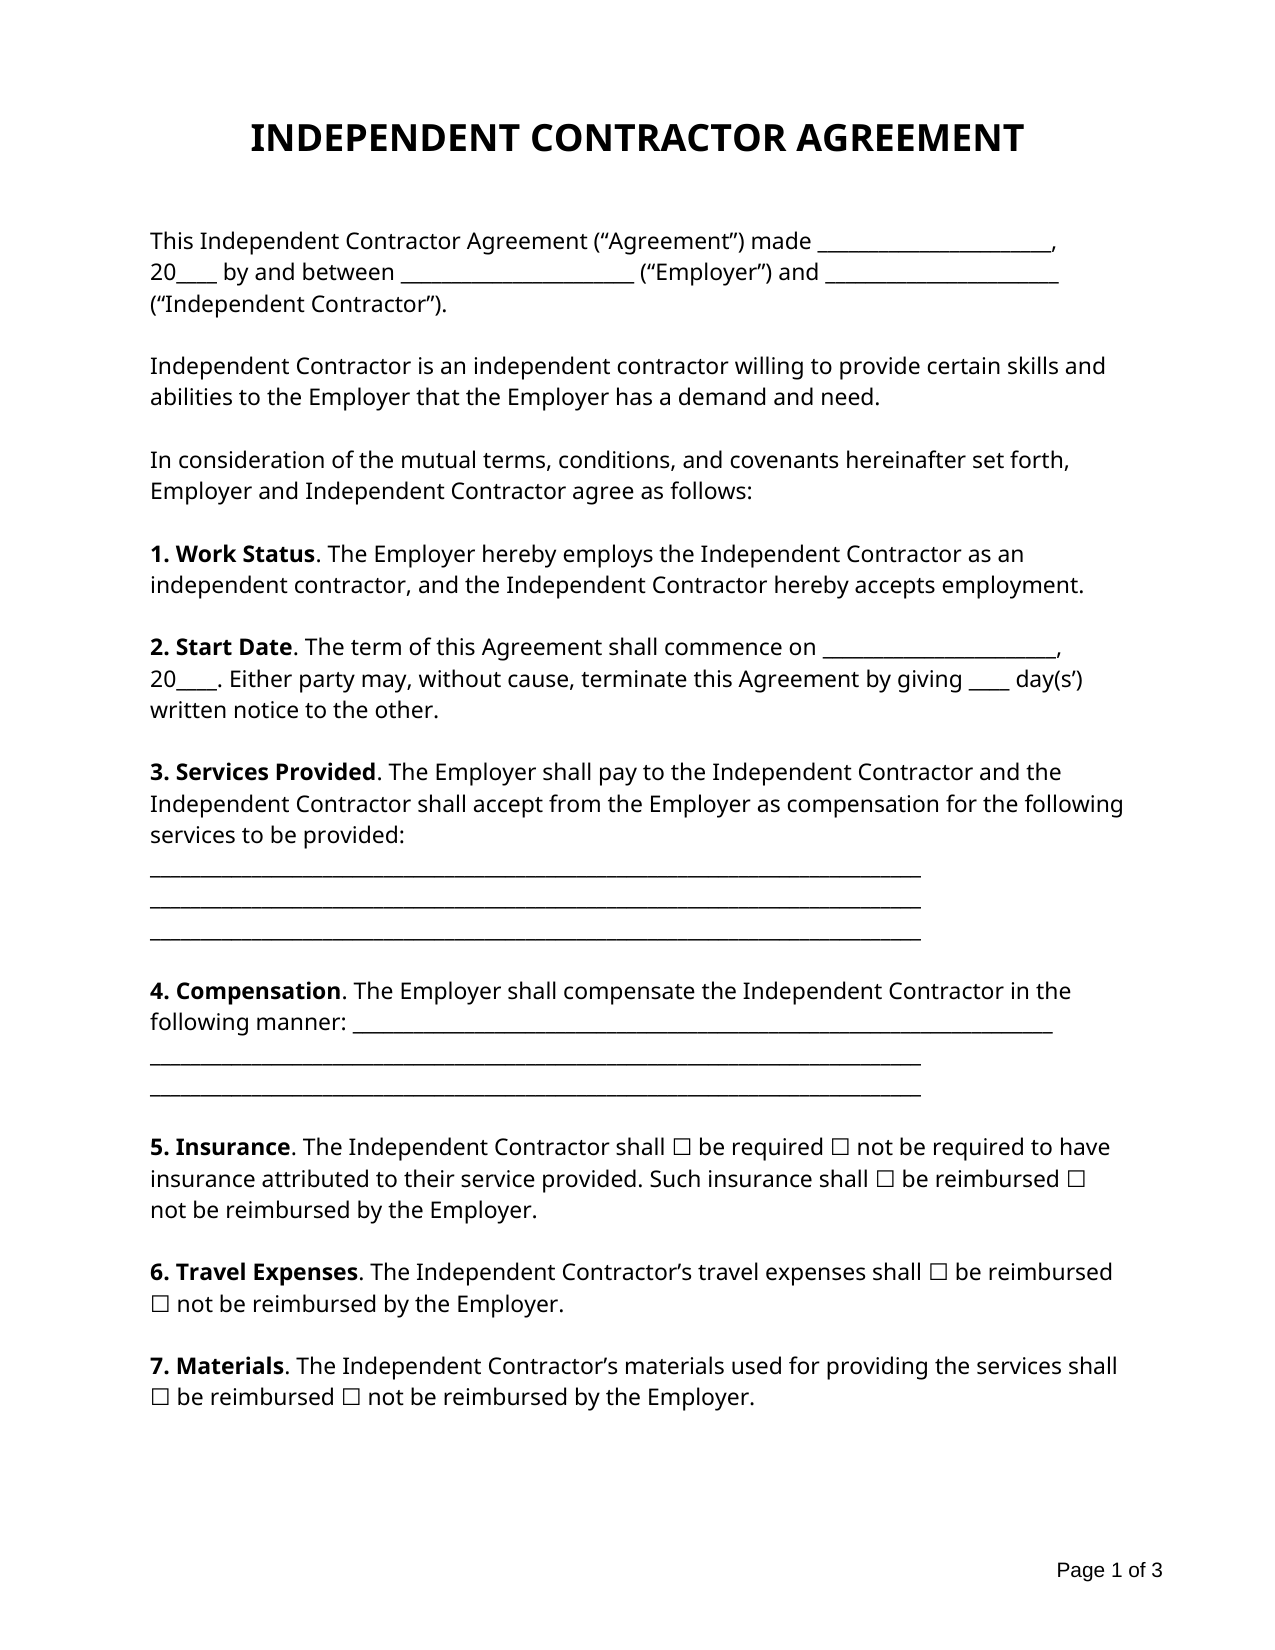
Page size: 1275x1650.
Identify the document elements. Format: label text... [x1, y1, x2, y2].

text 3. Services Provided. The Employer shall pay to the Independent Contractor and the Independent Contractor shall accept from the Employer as compensation for the following services to be provided: [150, 756, 1125, 850]
text ____________________________________________________________________________ [150, 1069, 1125, 1100]
text 4. Compensation. The Employer shall compensate the Independent Contractor in the following manner: _____________________________________________________________________ [150, 975, 1125, 1038]
text ____________________________________________________________________________ [150, 881, 1125, 913]
text ____________________________________________________________________________ [150, 1038, 1125, 1069]
text 6. Travel Expenses. The Independent Contractor’s travel expenses shall be reimbursed not be reimbursed by the Employer. [150, 1256, 1125, 1319]
text 1. Work Status. The Employer hereby employs the Independent Contractor as an independent contractor, and the Independent Contractor hereby accepts employment. [150, 538, 1125, 600]
text 7. Materials. The Independent Contractor’s materials used for providing the services shall be reimbursed not be reimbursed by the Employer. [150, 1350, 1125, 1413]
text 5. Insurance. The Independent Contractor shall be required not be required to have insurance attributed to their service provided. Such insurance shall be reimbursed not be reimbursed by the Employer. [150, 1131, 1125, 1225]
text In consideration of the mutual terms, conditions, and covenants hereinafter set forth, Employer and Independent Contractor agree as follows: [150, 444, 1125, 506]
text ____________________________________________________________________________ [150, 850, 1125, 881]
text This Independent Contractor Agreement (“Agreement”) made _______________________, 20____ by and between _______________________ (“Employer”) and _______________________ (“Independent Contractor”). [150, 225, 1125, 319]
text ____________________________________________________________________________ [150, 913, 1125, 944]
text INDEPENDENT CONTRACTOR AGREEMENT [150, 112, 1125, 163]
text 2. Start Date. The term of this Agreement shall commence on _______________________, 20____. Either party may, without cause, terminate this Agreement by giving ____ day(s’) written notice to the other. [150, 631, 1125, 725]
text Independent Contractor is an independent contractor willing to provide certain skills and abilities to the Employer that the Employer has a demand and need. [150, 350, 1125, 413]
